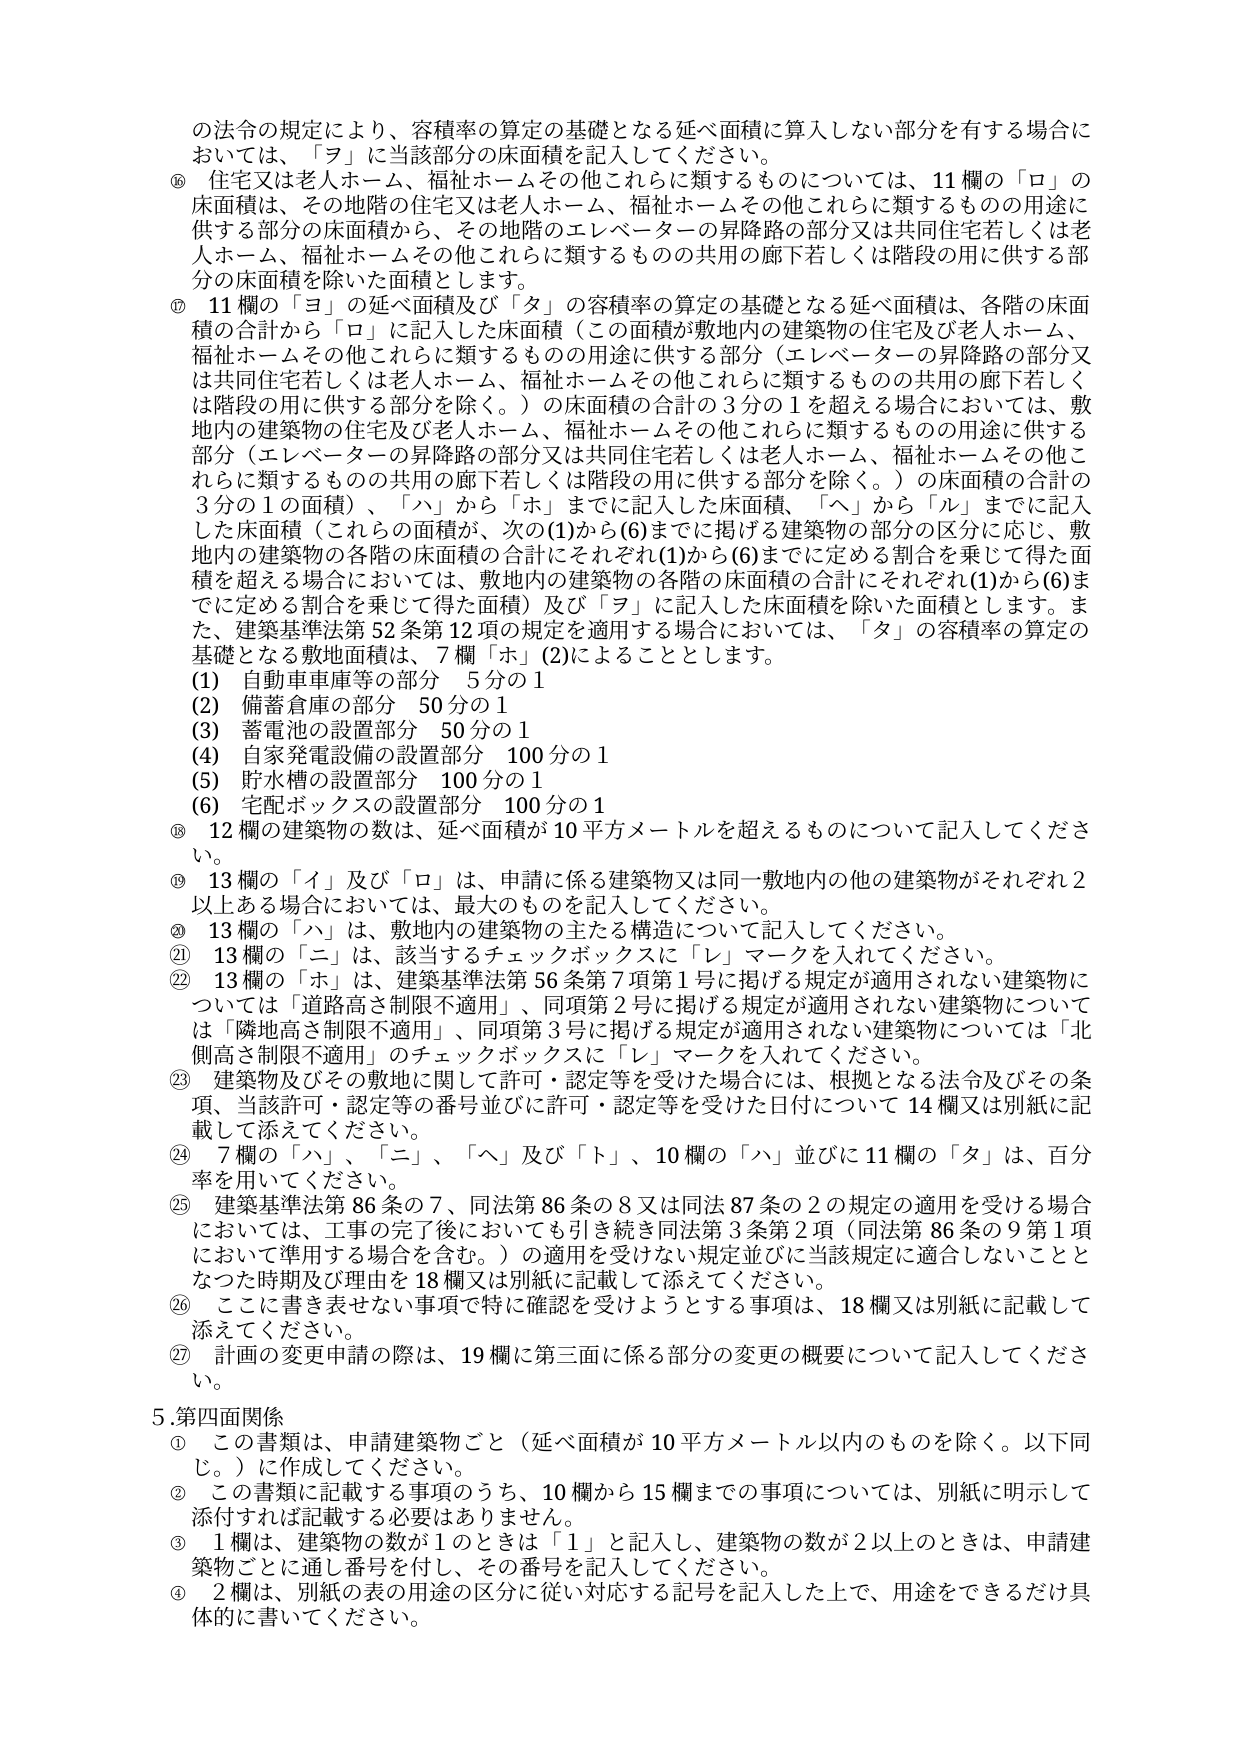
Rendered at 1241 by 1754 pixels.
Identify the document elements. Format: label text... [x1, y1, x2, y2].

text ⑱ 12欄の建築物の数は、延べ面積が10平方メートルを超えるものについて記入してください。 [169, 818, 1092, 868]
text (6) 宅配ボックスの設置部分 100分の1 [191, 793, 1092, 818]
text ５.第四面関係 [148, 1406, 1092, 1431]
text ㉗ 計画の変更申請の際は、19欄に第三面に係る部分の変更の概要について記入してください。 [169, 1343, 1092, 1393]
text (4) 自家発電設備の設置部分 100分の１ [191, 743, 1092, 768]
text ④ ２欄は、別紙の表の用途の区分に従い対応する記号を記入した上で、用途をできるだけ具体的に書いてください。 [169, 1581, 1092, 1631]
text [169, 118, 1092, 168]
text (1) 自動車車庫等の部分 ５分の１ [191, 668, 1092, 693]
text ⑯ 住宅又は老人ホーム、福祉ホームその他これらに類するものについては、11欄の「ロ」の床面積は、その地階の住宅又は老人ホーム、福祉ホームその他これらに類するものの用途に供する部分の床面積から、その地階のエレベーターの昇降路の部分又は共同住宅若しくは老人ホーム、福祉ホームその他これらに類するものの共用の廊下若しくは階段の用に供する部分の床面積を除いた面積とします。 [169, 168, 1092, 293]
text ⑲ 13欄の「イ」及び「ロ」は、申請に係る建築物又は同一敷地内の他の建築物がそれぞれ２以上ある場合においては、最大のものを記入してください。 [169, 868, 1092, 918]
text ⑰ 11欄の「ヨ」の延べ面積及び「タ」の容積率の算定の基礎となる延べ面積は、各階の床面積の合計から「ロ」に記入した床面積（この面積が敷地内の建築物の住宅及び老人ホーム、福祉ホームその他これらに類するものの用途に供する部分（エレベーターの昇降路の部分又は共同住宅若しくは老人ホーム、福祉ホームその他これらに類するものの共用の廊下若しくは階段の用に供する部分を除く。）の床面積の合計の３分の１を超える場合においては、敷地内の建築物の住宅及び老人ホーム、福祉ホームその他これらに類するものの用途に供する部分（エレベーターの昇降路の部分又は共同住宅若しくは老人ホーム、福祉ホームその他これらに類するものの共用の廊下若しくは階段の用に供する部分を除く。）の床面積の合計の３分の１の面積）、「ハ」から「ホ」までに記入した床面積、「ヘ」から「ル」までに記入した床面積（これらの面積が、次の(1)から(6)までに掲げる建築物の部分の区分に応じ、敷地内の建築物の各階の床面積の合計にそれぞれ(1)から(6)までに定める割合を乗じて得た面積を超える場合においては、敷地内の建築物の各階の床面積の合計にそれぞれ(1)から(6)までに定める割合を乗じて得た面積）及び「ヲ」に記入した床面積を除いた面積とします。また、建築基準法第52条第12項の規定を適用する場合においては、「タ」の容積率の算定の基礎となる敷地面積は、７欄「ホ」(2)によることとします。 [169, 293, 1092, 668]
text ㉔ ７欄の「ハ」、「ニ」、「ヘ」及び「ト」、10欄の「ハ」並びに11欄の「タ」は、百分率を用いてください。 [169, 1143, 1092, 1193]
text ㉓ 建築物及びその敷地に関して許可・認定等を受けた場合には、根拠となる法令及びその条項、当該許可・認定等の番号並びに許可・認定等を受けた日付について14欄又は別紙に記載して添えてください。 [169, 1068, 1092, 1143]
text ① この書類は、申請建築物ごと（延べ面積が10平方メートル以内のものを除く。以下同じ。）に作成してください。 [169, 1431, 1092, 1481]
text ㉒ 13欄の「ホ」は、建築基準法第56条第７項第１号に掲げる規定が適用されない建築物については「道路高さ制限不適用」、同項第２号に掲げる規定が適用されない建築物については「隣地高さ制限不適用」、同項第３号に掲げる規定が適用されない建築物については「北側高さ制限不適用」のチェックボックスに「レ」マークを入れてください。 [169, 968, 1092, 1068]
text ⑳ 13欄の「ハ」は、敷地内の建築物の主たる構造について記入してください。 [169, 918, 1092, 943]
text ㉑ 13欄の「ニ」は、該当するチェックボックスに「レ」マークを入れてください。 [169, 943, 1092, 968]
text ③ １欄は、建築物の数が１のときは「１」と記入し、建築物の数が２以上のときは、申請建築物ごとに通し番号を付し、その番号を記入してください。 [169, 1531, 1092, 1581]
text ② この書類に記載する事項のうち、10欄から15欄までの事項については、別紙に明示して添付すれば記載する必要はありません。 [169, 1481, 1092, 1531]
text (5) 貯水槽の設置部分 100分の１ [191, 768, 1092, 793]
text (2) 備蓄倉庫の部分 50分の１ [191, 693, 1092, 718]
text ㉖ ここに書き表せない事項で特に確認を受けようとする事項は、18欄又は別紙に記載して添えてください。 [169, 1293, 1092, 1343]
text (3) 蓄電池の設置部分 50分の１ [191, 718, 1092, 743]
text ㉕ 建築基準法第86条の７、同法第86条の８又は同法87条の２の規定の適用を受ける場合においては、工事の完了後においても引き続き同法第３条第２項（同法第86条の９第１項において準用する場合を含む。）の適用を受けない規定並びに当該規定に適合しないこととなつた時期及び理由を18欄又は別紙に記載して添えてください。 [169, 1193, 1092, 1293]
